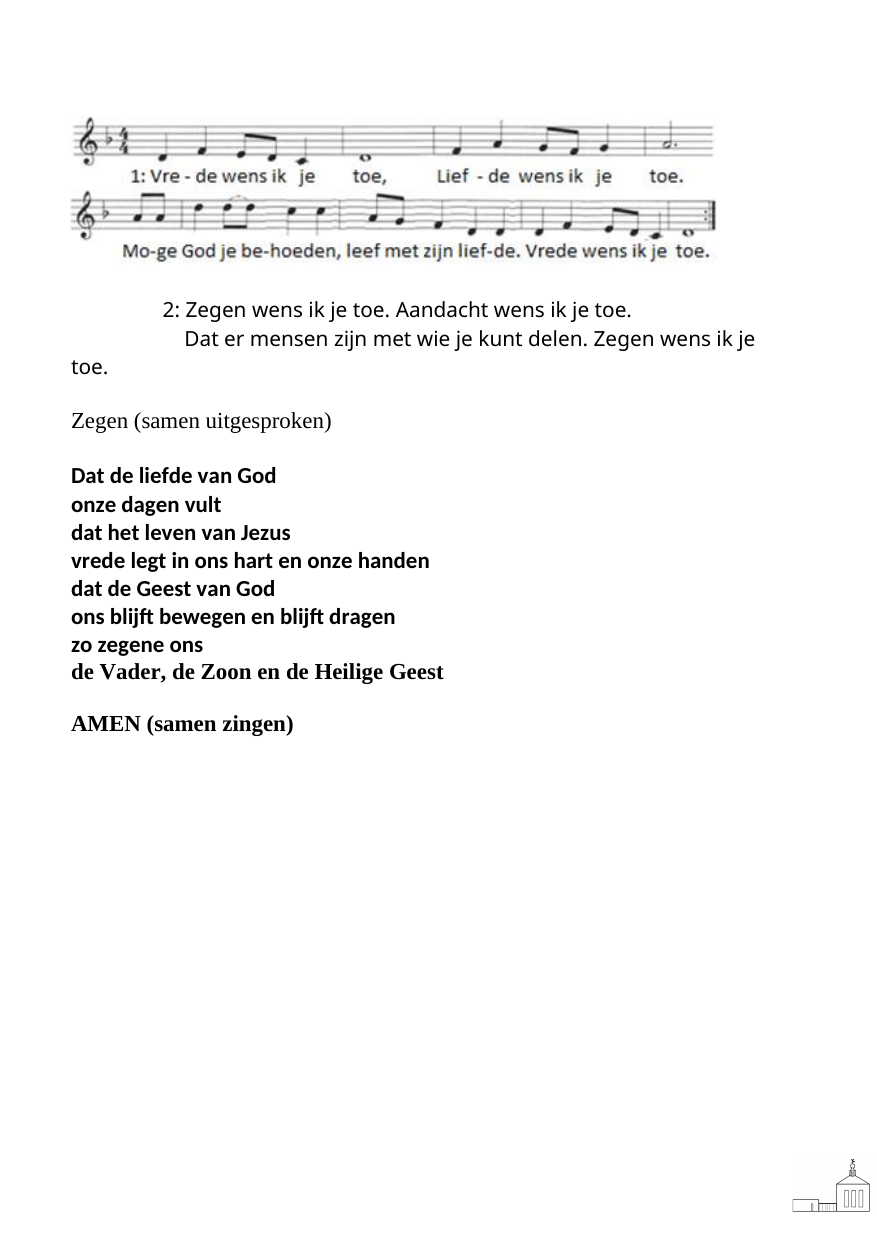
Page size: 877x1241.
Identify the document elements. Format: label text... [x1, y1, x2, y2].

text Zegen (samen uitgesproken) [71, 407, 792, 434]
text de Vader, de Zoon en de Heilige Geest [71, 658, 792, 684]
text zo zegene ons [71, 630, 792, 658]
text Dat er mensen zijn met wie je kunt delen. Zegen wens ik je toe. [71, 324, 792, 381]
text onze dagen vult [71, 490, 792, 518]
text vrede legt in ons hart en onze handen [71, 546, 792, 574]
text 2: Zegen wens ik je toe. Aandacht wens ik je toe. [71, 296, 792, 324]
text dat de Geest van God [71, 574, 792, 602]
picture [792, 1154, 877, 1212]
text ons blijft bewegen en blijft dragen [71, 602, 792, 630]
text Dat de liefde van God [71, 462, 792, 490]
picture [70, 116, 720, 267]
text AMEN (samen zingen) [71, 711, 792, 737]
text dat het leven van Jezus [71, 518, 792, 546]
